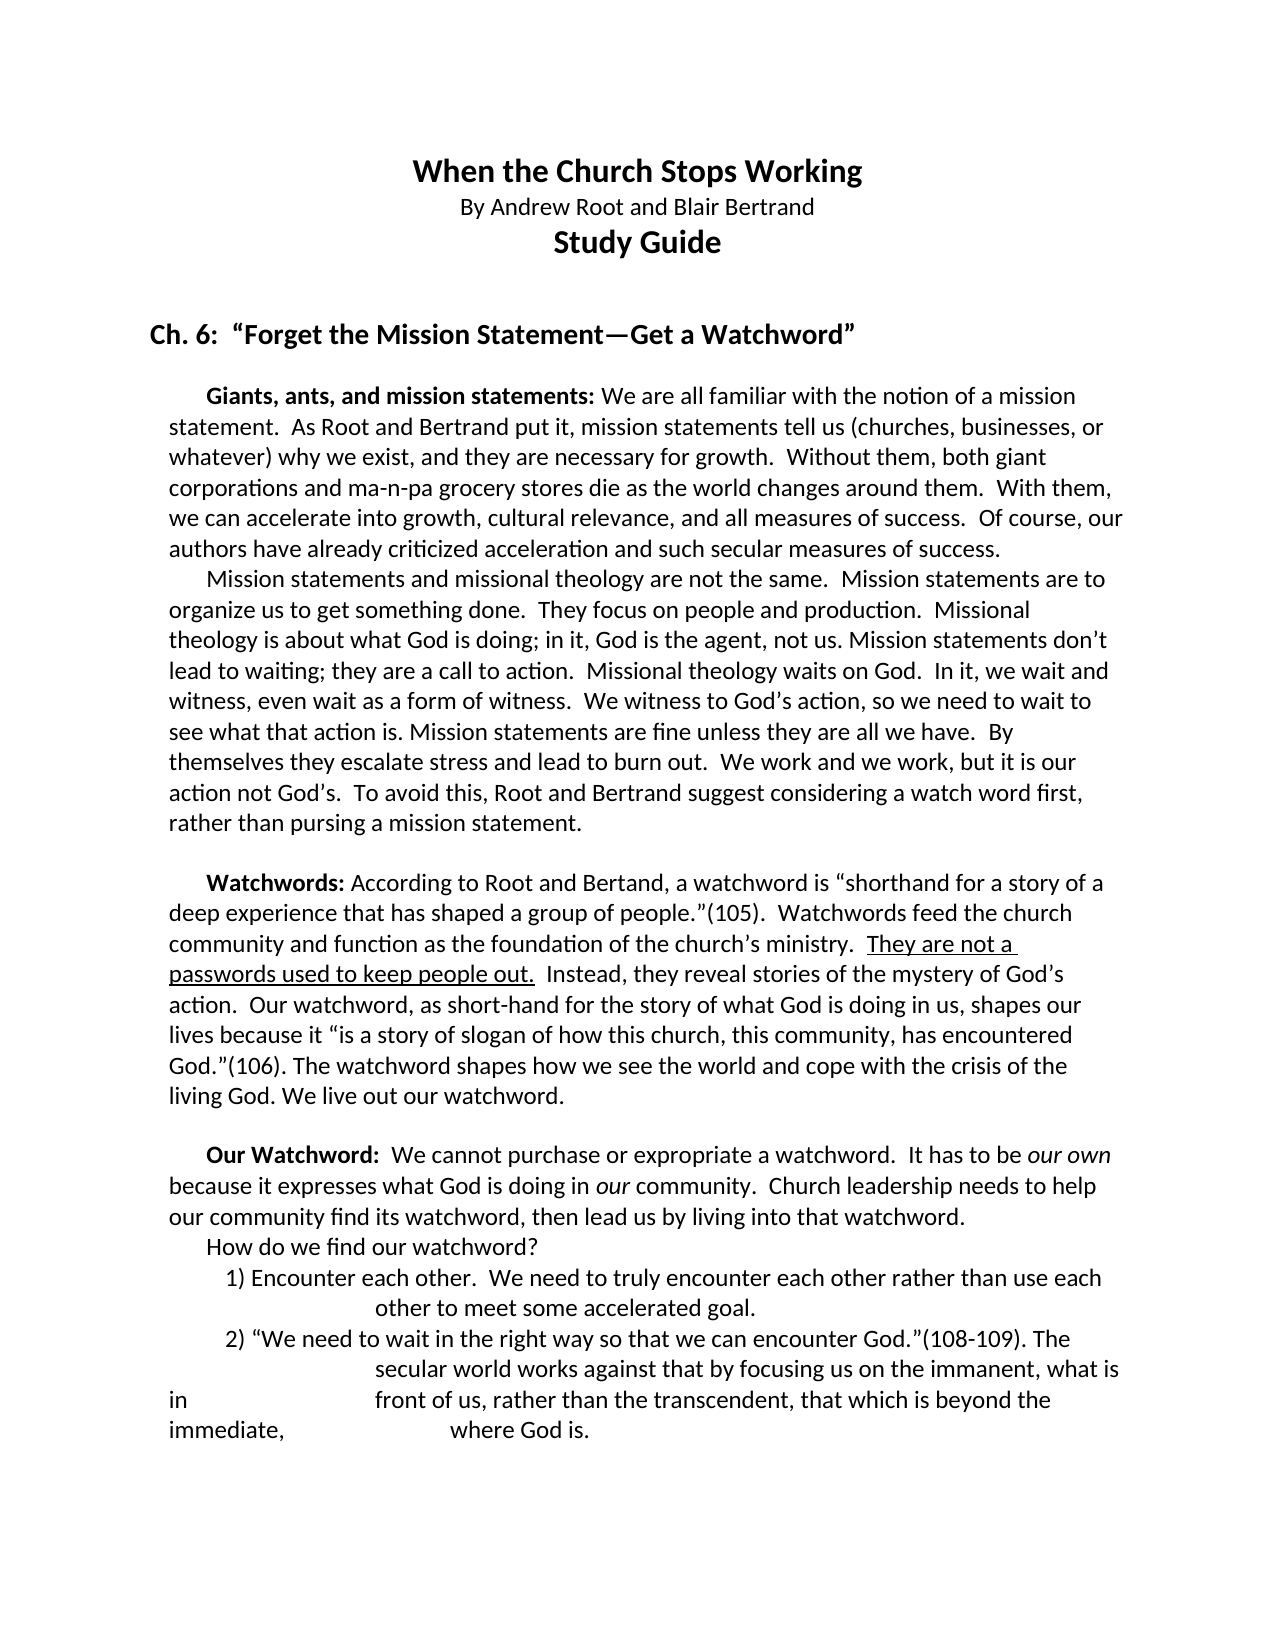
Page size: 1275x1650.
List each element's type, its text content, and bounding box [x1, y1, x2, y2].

text Our Watchword: We cannot purchase or expropriate a watchword. It has to be our own because it expresses what God is doing in our community. Church leadership needs to help our community find its watchword, then lead us by living into that watchword. [169, 1139, 1125, 1231]
text Study Guide [150, 221, 1125, 262]
text 2) “We need to wait in the right way so that we can encounter God.”(108-109). The secular world works against that by focusing us on the immanent, what is in front of us, rather than the transcendent, that which is beyond the immediate, where God is. [169, 1323, 1125, 1445]
text When the Church Stops Working [150, 150, 1125, 191]
text How do we find our watchword? [169, 1231, 1125, 1262]
text Giants, ants, and mission statements: We are all familiar with the notion of a mission statement. As Root and Bertrand put it, mission statements tell us (churches, businesses, or whatever) why we exist, and they are necessary for growth. Without them, both giant corporations and ma-n-pa grocery stores die as the world changes around them. With them, we can accelerate into growth, cultural relevance, and all measures of success. Of course, our authors have already criticized acceleration and such secular measures of success. [169, 380, 1125, 563]
text Ch. 6: “Forget the Mission Statement—Get a Watchword” [150, 316, 1125, 351]
text By Andrew Root and Blair Bertrand [150, 191, 1125, 221]
text 1) Encounter each other. We need to truly encounter each other rather than use each other to meet some accelerated goal. [169, 1262, 1125, 1323]
text Watchwords: According to Root and Bertand, a watchword is “shorthand for a story of a deep experience that has shaped a group of people.”(105). Watchwords feed the church community and function as the foundation of the church’s ministry. They are not a passwords used to keep people out. Instead, they reveal stories of the mystery of God’s action. Our watchword, as short-hand for the story of what God is doing in us, shapes our lives because it “is a story of slogan of how this church, this community, has encountered God.”(106). The watchword shapes how we see the world and cope with the crisis of the living God. We live out our watchword. [169, 867, 1125, 1111]
text Mission statements and missional theology are not the same. Mission statements are to organize us to get something done. They focus on people and production. Missional theology is about what God is doing; in it, God is the agent, not us. Mission statements don’t lead to waiting; they are a call to action. Missional theology waits on God. In it, we wait and witness, even wait as a form of witness. We witness to God’s action, so we need to wait to see what that action is. Mission statements are fine unless they are all we have. By themselves they escalate stress and lead to burn out. We work and we work, but it is our action not God’s. To avoid this, Root and Bertrand suggest considering a watch word first, rather than pursing a mission statement. [169, 563, 1125, 838]
